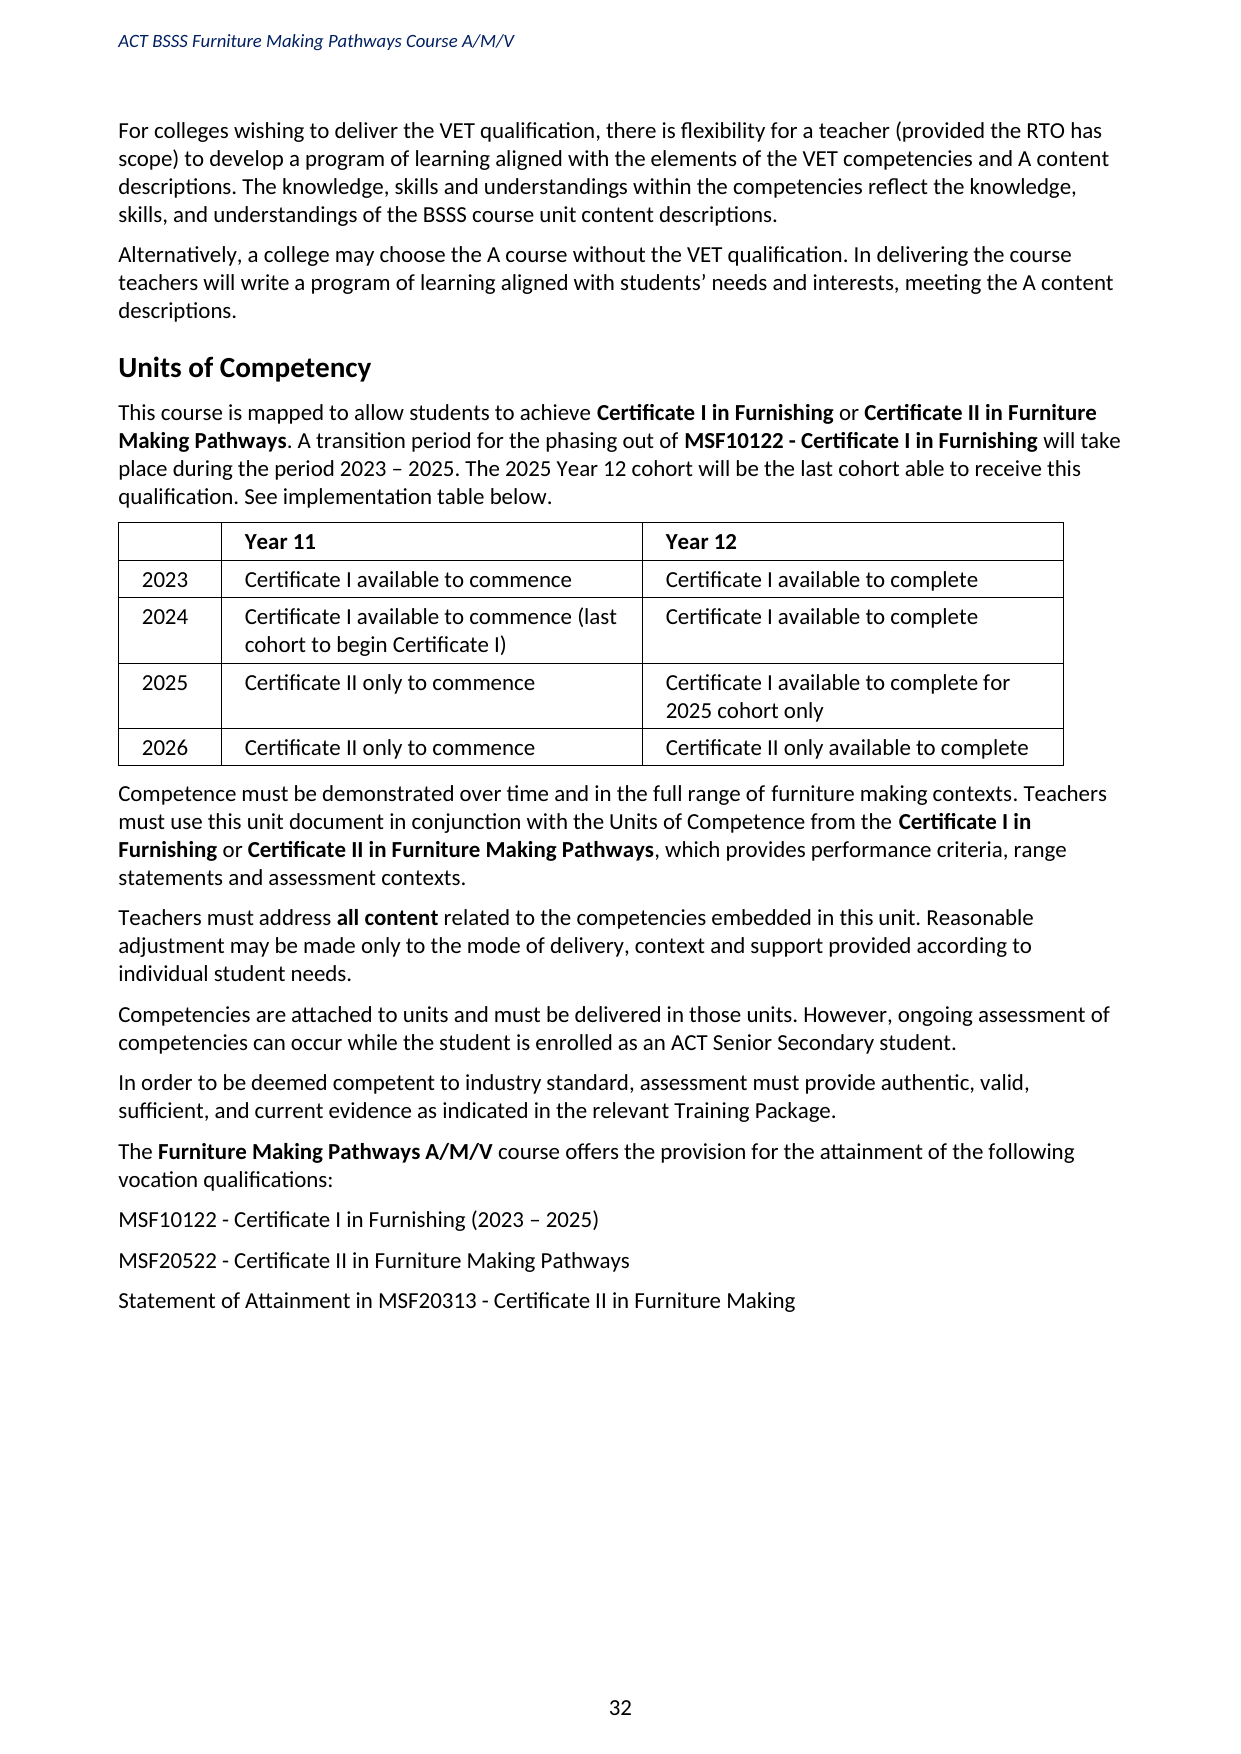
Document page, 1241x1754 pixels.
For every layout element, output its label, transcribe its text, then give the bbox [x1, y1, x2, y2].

text This course is mapped to allow students to achieve Certificate I in Furnishing or Certificate II in Furniture Making Pathways. A transition period for the phasing out of MSF10122 - Certificate I in Furnishing will take place during the period 2023 – 2025. The 2025 Year 12 cohort will be the last cohort able to receive this qualification. See implementation table below. [118, 398, 1122, 510]
text Statement of Attainment in MSF20313 - Certificate II in Furniture Making [118, 1287, 1122, 1315]
table_cell 2024 [119, 598, 221, 662]
subtitle Units of Competency [118, 349, 1122, 385]
text MSF10122 - Certificate I in Furnishing (2023 – 2025) [118, 1206, 1122, 1234]
table_cell Certificate II only available to complete [643, 729, 1063, 765]
table_cell 2023 [119, 561, 221, 597]
text In order to be deemed competent to industry standard, assessment must provide authentic, valid, sufficient, and current evidence as indicated in the relevant Training Package. [118, 1068, 1122, 1124]
text Teachers must address all content related to the competencies embedded in this unit. Reasonable adjustment may be made only to the mode of delivery, context and support provided according to individual student needs. [118, 903, 1122, 987]
text Competencies are attached to units and must be delivered in those units. However, ongoing assessment of competencies can occur while the student is enrolled as an ACT Senior Secondary student. [118, 1000, 1122, 1056]
table_cell Certificate I available to complete for 2025 cohort only [643, 664, 1063, 728]
text Alternatively, a college may choose the A course without the VET qualification. In delivering the course teachers will write a program of learning aligned with students’ needs and interests, meeting the A content descriptions. [118, 241, 1122, 324]
table_cell 2026 [119, 729, 221, 765]
table_cell Certificate I available to complete [643, 561, 1063, 597]
table_cell 2025 [119, 664, 221, 728]
table_cell Certificate I available to commence (last cohort to begin Certificate I) [222, 598, 642, 662]
text The Furniture Making Pathways A/M/V course offers the provision for the attainment of the following vocation qualifications: [118, 1137, 1122, 1193]
table_cell Certificate I available to complete [643, 598, 1063, 662]
text Competence must be demonstrated over time and in the full range of furniture making contexts. Teachers must use this unit document in conjunction with the Units of Competence from the Certificate I in Furnishing or Certificate II in Furniture Making Pathways, which provides performance criteria, range statements and assessment contexts. [118, 779, 1122, 891]
text For colleges wishing to deliver the VET qualification, there is flexibility for a teacher (provided the RTO has scope) to develop a program of learning aligned with the elements of the VET competencies and A content descriptions. The knowledge, skills and understandings within the competencies reflect the knowledge, skills, and understandings of the BSSS course unit content descriptions. [118, 116, 1122, 228]
table_header [119, 523, 221, 560]
table_cell Certificate I available to commence [222, 561, 642, 597]
table_header Year 12 [643, 523, 1063, 560]
table_header Year 11 [222, 523, 642, 560]
table_cell Certificate II only to commence [222, 729, 642, 765]
text MSF20522 - Certificate II in Furniture Making Pathways [118, 1246, 1122, 1274]
table_cell Certificate II only to commence [222, 664, 642, 728]
